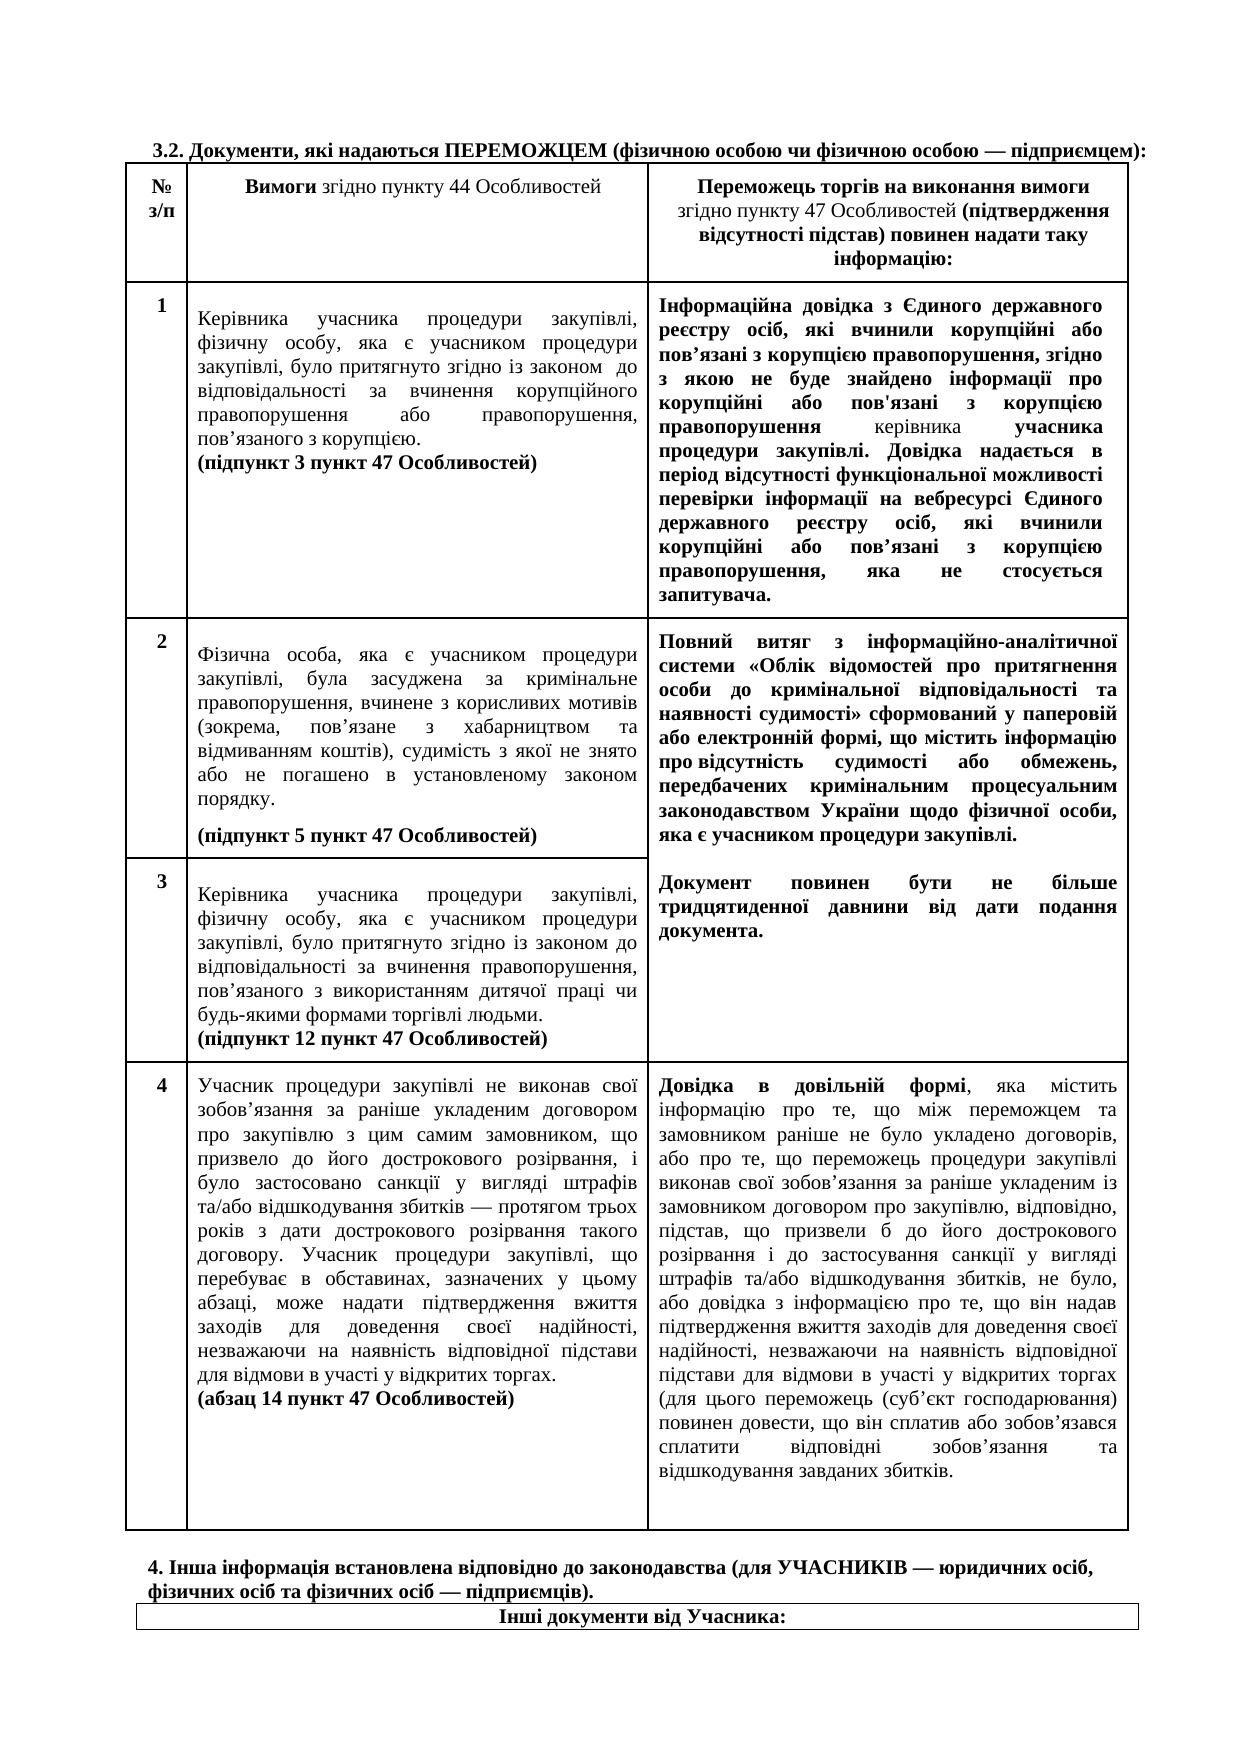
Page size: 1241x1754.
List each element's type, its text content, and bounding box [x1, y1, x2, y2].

table_cell 4 [127, 1063, 186, 1529]
table_cell Фізична особа, яка є учасником процедури закупівлі, була засуджена за кримінальне правопорушення, вчинене з корисливих мотивів (зокрема, пов’язане з хабарництвом та відмиванням коштів), судимість з якої не знято або не погашено в установленому законом порядку. (підпункт 5 пункт 47 Особливостей) [188, 619, 647, 857]
table_header Вимоги згідно пункту 44 Особливостей [188, 164, 647, 281]
text 4. Інша інформація встановлена відповідно до законодавства (для УЧАСНИКІВ — юридичних осіб, фізичних осіб та фізичних осіб — підприємців). [148, 1555, 1152, 1603]
table_cell 2 [127, 619, 186, 857]
table_cell 1 [127, 283, 186, 617]
table_cell Довідка в довільній формі, яка містить інформацію про те, що між переможцем та замовником раніше не було укладено договорів, або про те, що переможець процедури закупівлі виконав свої зобов’язання за раніше укладеним із замовником договором про закупівлю, відповідно, підстав, що призвели б до його дострокового розірвання і до застосування санкції у вигляді штрафів та/або відшкодування збитків, не було, або довідка з інформацією про те, що він надав підтвердження вжиття заходів для доведення своєї надійності, незважаючи на наявність відповідної підстави для відмови в участі у відкритих торгах (для цього переможець (суб’єкт господарювання) повинен довести, що він сплатив або зобов’язався сплатити відповідні зобов’язання та відшкодування завданих збитків. [649, 1063, 1127, 1529]
text 3.2. Документи, які надаються ПЕРЕМОЖЦЕМ (фізичною особою чи фізичною особою — підприємцем): [148, 138, 1152, 162]
table_cell Керівника учасника процедури закупівлі, фізичну особу, яка є учасником процедури закупівлі, було притягнуто згідно із законом до відповідальності за вчинення корупційного правопорушення або правопорушення, пов’язаного з корупцією. (підпункт 3 пункт 47 Особливостей) [188, 283, 647, 617]
table_cell Повний витяг з інформаційно-аналітичної системи «Облік відомостей про притягнення особи до кримінальної відповідальності та наявності судимості» сформований у паперовій або електронній формі, що містить інформацію про відсутність судимості або обмежень, передбачених кримінальним процесуальним законодавством України щодо фізичної особи, яка є учасником процедури закупівлі. Документ повинен бути не більше тридцятиденної давнини від дати подання документа. [649, 619, 1127, 1061]
table_cell 3 [127, 859, 186, 1061]
table_cell Учасник процедури закупівлі не виконав свої зобов’язання за раніше укладеним договором про закупівлю з цим самим замовником, що призвело до його дострокового розірвання, і було застосовано санкції у вигляді штрафів та/або відшкодування збитків — протягом трьох років з дати дострокового розірвання такого договору. Учасник процедури закупівлі, що перебуває в обставинах, зазначених у цьому абзаці, може надати підтвердження вжиття заходів для доведення своєї надійності, незважаючи на наявність відповідної підстави для відмови в участі у відкритих торгах. (абзац 14 пункт 47 Особливостей) [188, 1063, 647, 1529]
table_cell Інформаційна довідка з Єдиного державного реєстру осіб, які вчинили корупційні або пов’язані з корупцією правопорушення, згідно з якою не буде знайдено інформації про корупційні або пов'язані з корупцією правопорушення керівника учасника процедури закупівлі. Довідка надається в період відсутності функціональної можливості перевірки інформації на вебресурсі Єдиного державного реєстру осіб, які вчинили корупційні або пов’язані з корупцією правопорушення, яка не стосується запитувача. [649, 283, 1127, 617]
table_header Інші документи від Учасника: [137, 1604, 1138, 1628]
table_header Переможець торгів на виконання вимоги згідно пункту 47 Особливостей (підтвердження відсутності підстав) повинен надати таку інформацію: [649, 164, 1127, 281]
table_header № з/п [127, 164, 186, 281]
table_cell Керівника учасника процедури закупівлі, фізичну особу, яка є учасником процедури закупівлі, було притягнуто згідно із законом до відповідальності за вчинення правопорушення, пов’язаного з використанням дитячої праці чи будь-якими формами торгівлі людьми. (підпункт 12 пункт 47 Особливостей) [188, 859, 647, 1061]
